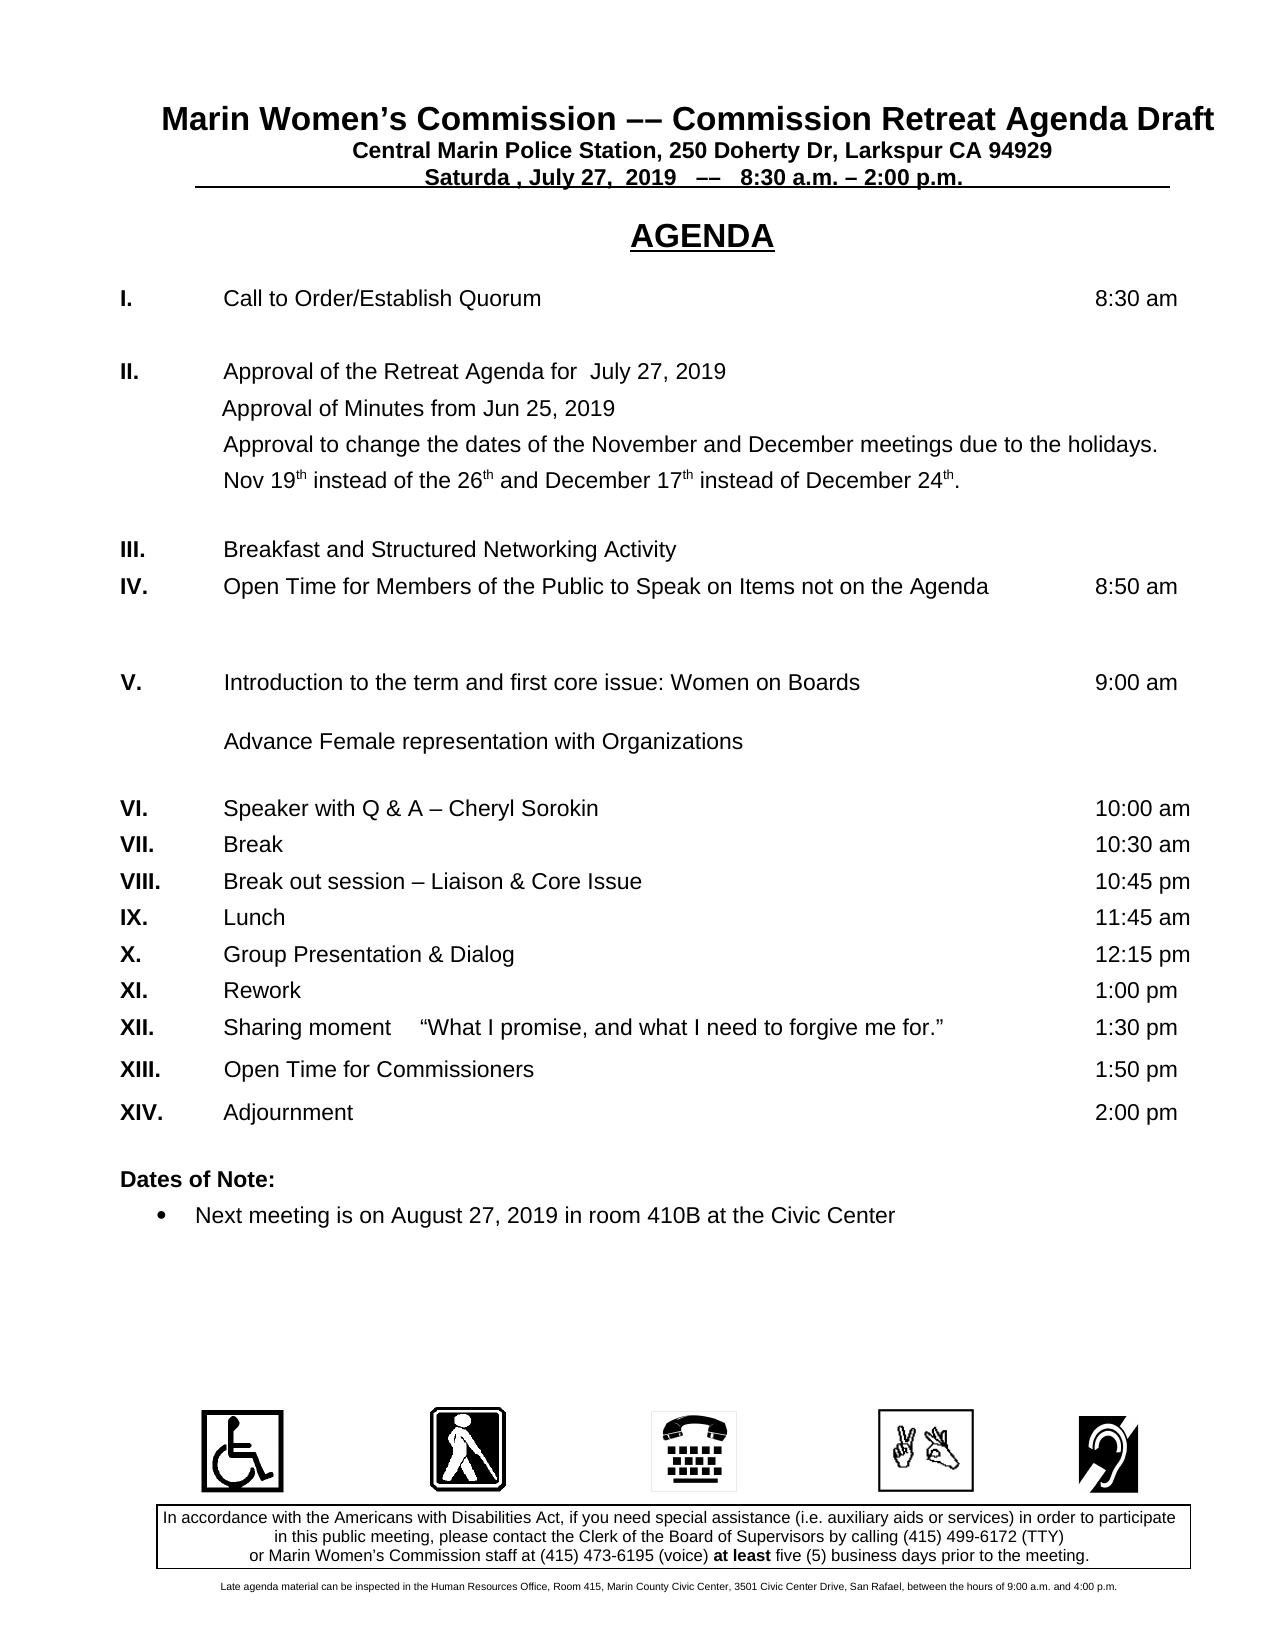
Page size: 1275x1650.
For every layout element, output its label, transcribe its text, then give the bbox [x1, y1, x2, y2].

list Next meeting is on August 27, 2019 in room 410B at the Civic Center [157, 1202, 1256, 1228]
list Breakfast and Structured Networking Activity [120, 536, 1256, 563]
list Speaker with Q & A – Cheryl Sorokin 10:00 am [120, 795, 1256, 821]
list Approval of the Retreat Agenda for July 27, 2019 [120, 358, 1256, 384]
picture [650, 1411, 738, 1493]
list Group Presentation & Dialog 12:15 pm [120, 941, 1256, 967]
list Break 10:30 am [120, 831, 1256, 858]
text Dates of Note: [120, 1166, 1256, 1192]
list Introduction to the term and first core issue: Women on Boards 9:00 am [120, 669, 1219, 695]
picture [875, 1407, 976, 1493]
list Rework 1:00 pm [120, 977, 1256, 1003]
text Approval to change the dates of the November and December meetings due to the holidays. [148, 431, 1256, 457]
list Call to Order/Establish Quorum 8:30 am [120, 285, 1256, 311]
list Open Time for Commissioners 1:50 pm [120, 1056, 1256, 1083]
text AGENDA [148, 216, 1256, 255]
text Nov 19th instead of the 26th and December 17th instead of December 24th. [148, 467, 1256, 494]
list Adjournment 2:00 pm [120, 1099, 1256, 1156]
text Approval of Minutes from Jun 25, 2019 [120, 394, 1256, 421]
list Open Time for Members of the Public to Speak on Items not on the Agenda 8:50 am [120, 573, 1256, 599]
picture [1078, 1416, 1139, 1493]
list Break out session – Liaison & Core Issue 10:45 pm [120, 868, 1256, 894]
text Marin Women’s Commission –– Commission Retreat Agenda Draft [120, 99, 1256, 137]
picture [200, 1409, 285, 1493]
list Lunch 11:45 am [120, 904, 1256, 931]
picture [425, 1402, 510, 1493]
text Advance Female representation with Organizations [223, 728, 1219, 785]
list Sharing moment “What I promise, and what I need to forgive me for.” 1:30 pm [120, 1013, 1256, 1040]
text Saturda , July 27, 2019 –– 8:30 a.m. – 2:00 p.m. [148, 164, 1256, 190]
text Central Marin Police Station, 250 Doherty Dr, Larkspur CA 94929 [148, 137, 1256, 164]
